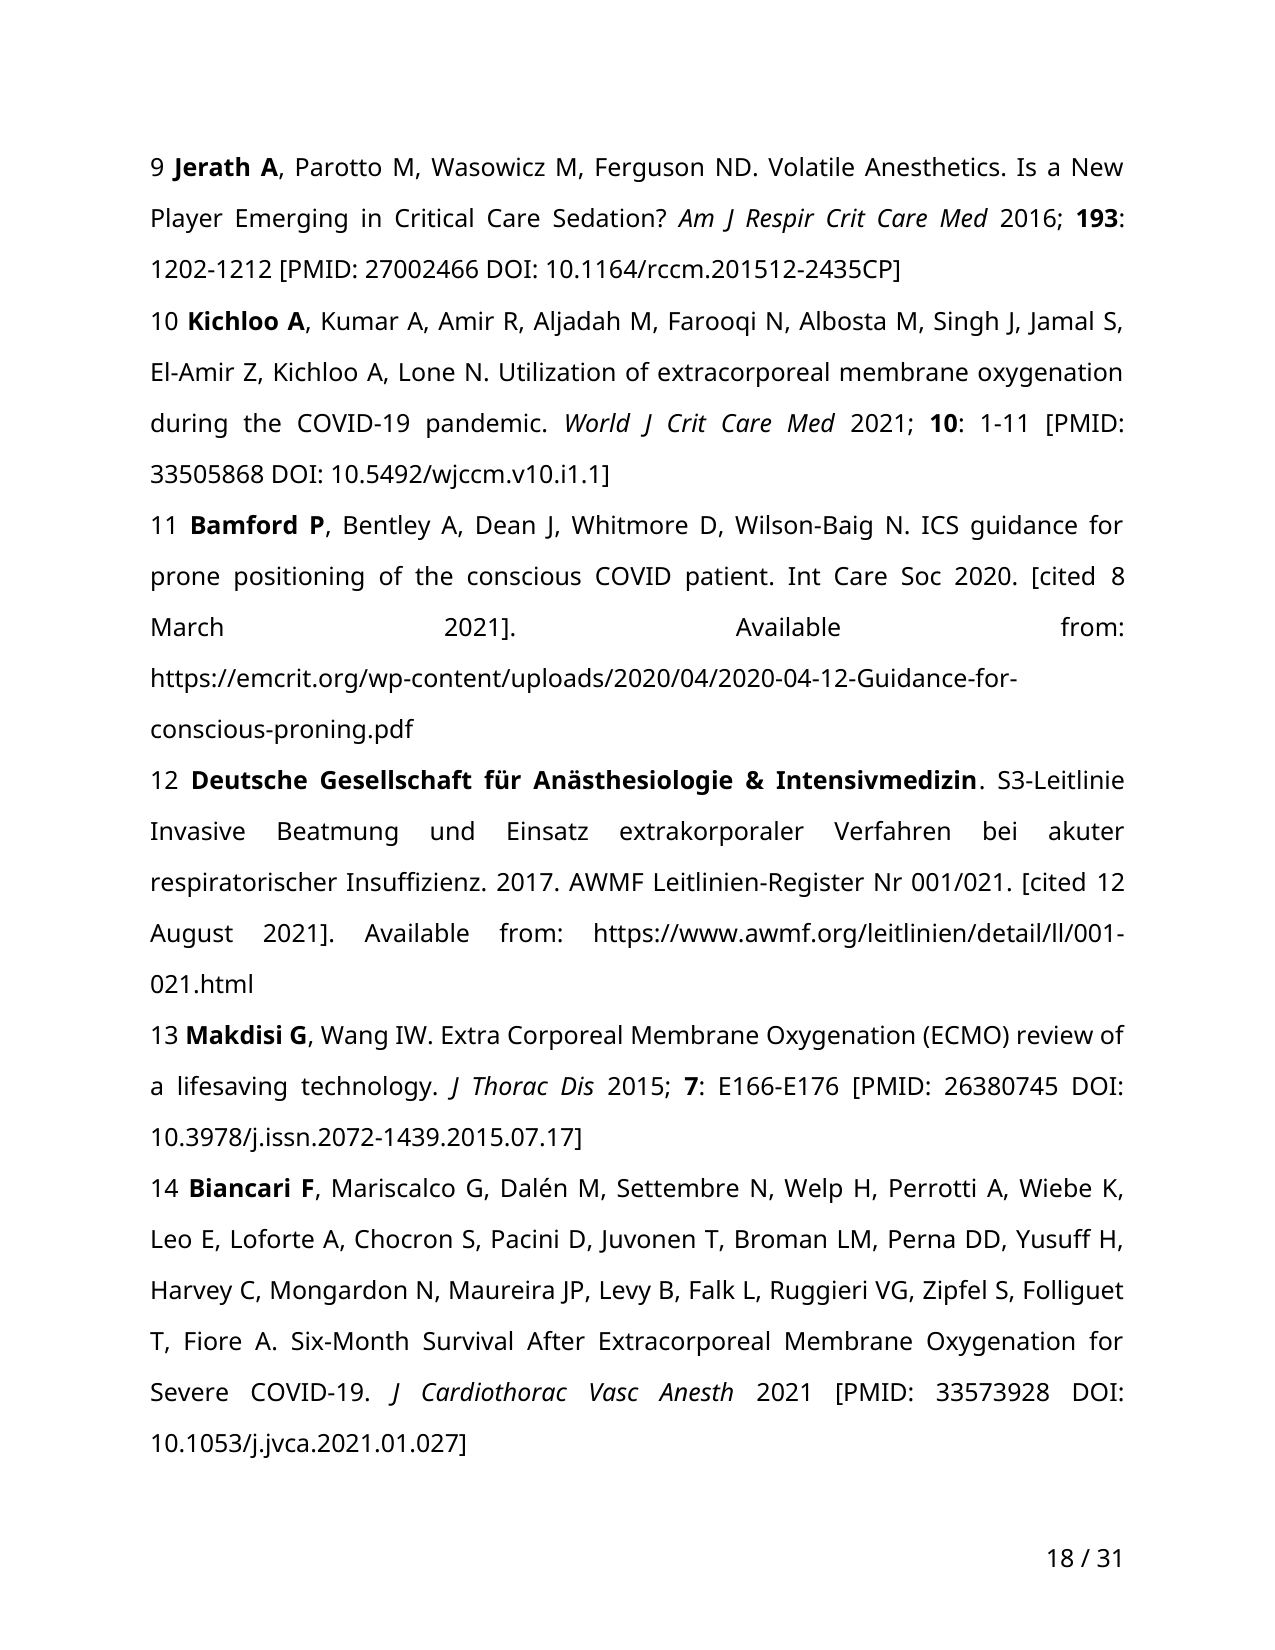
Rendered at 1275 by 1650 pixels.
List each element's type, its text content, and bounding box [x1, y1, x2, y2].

text 12 Deutsche Gesellschaft für Anästhesiologie & Intensivmedizin. S3-Leitlinie Invasive Beatmung und Einsatz extrakorporaler Verfahren bei akuter respiratorischer Insuffizienz. 2017. AWMF Leitlinien-Register Nr 001/021. [cited 12 August 2021]. Available from: https://www.awmf.org/leitlinien/detail/ll/001-021.html [150, 762, 1125, 1001]
text 10 Kichloo A, Kumar A, Amir R, Aljadah M, Farooqi N, Albosta M, Singh J, Jamal S, El-Amir Z, Kichloo A, Lone N. Utilization of extracorporeal membrane oxygenation during the COVID-19 pandemic. World J Crit Care Med 2021; 10: 1-11 [PMID: 33505868 DOI: 10.5492/wjccm.v10.i1.1] [150, 303, 1125, 490]
text 9 Jerath A, Parotto M, Wasowicz M, Ferguson ND. Volatile Anesthetics. Is a New Player Emerging in Critical Care Sedation? Am J Respir Crit Care Med 2016; 193: 1202-1212 [PMID: 27002466 DOI: 10.1164/rccm.201512-2435CP] [150, 150, 1125, 286]
text 14 Biancari F, Mariscalco G, Dalén M, Settembre N, Welp H, Perrotti A, Wiebe K, Leo E, Loforte A, Chocron S, Pacini D, Juvonen T, Broman LM, Perna DD, Yusuff H, Harvey C, Mongardon N, Maureira JP, Levy B, Falk L, Ruggieri VG, Zipfel S, Folliguet T, Fiore A. Six-Month Survival After Extracorporeal Membrane Oxygenation for Severe COVID-19. J Cardiothorac Vasc Anesth 2021 [PMID: 33573928 DOI: 10.1053/j.jvca.2021.01.027] [150, 1171, 1125, 1460]
text 11 Bamford P, Bentley A, Dean J, Whitmore D, Wilson-Baig N. ICS guidance for prone positioning of the conscious COVID patient. Int Care Soc 2020. [cited 8 March 2021]. Available from: https://emcrit.org/wp-content/uploads/2020/04/2020-04-12-Guidance-for-conscious-proning.pdf [150, 507, 1125, 746]
text 13 Makdisi G, Wang IW. Extra Corporeal Membrane Oxygenation (ECMO) review of a lifesaving technology. J Thorac Dis 2015; 7: E166-E176 [PMID: 26380745 DOI: 10.3978/j.issn.2072-1439.2015.07.17] [150, 1018, 1125, 1154]
